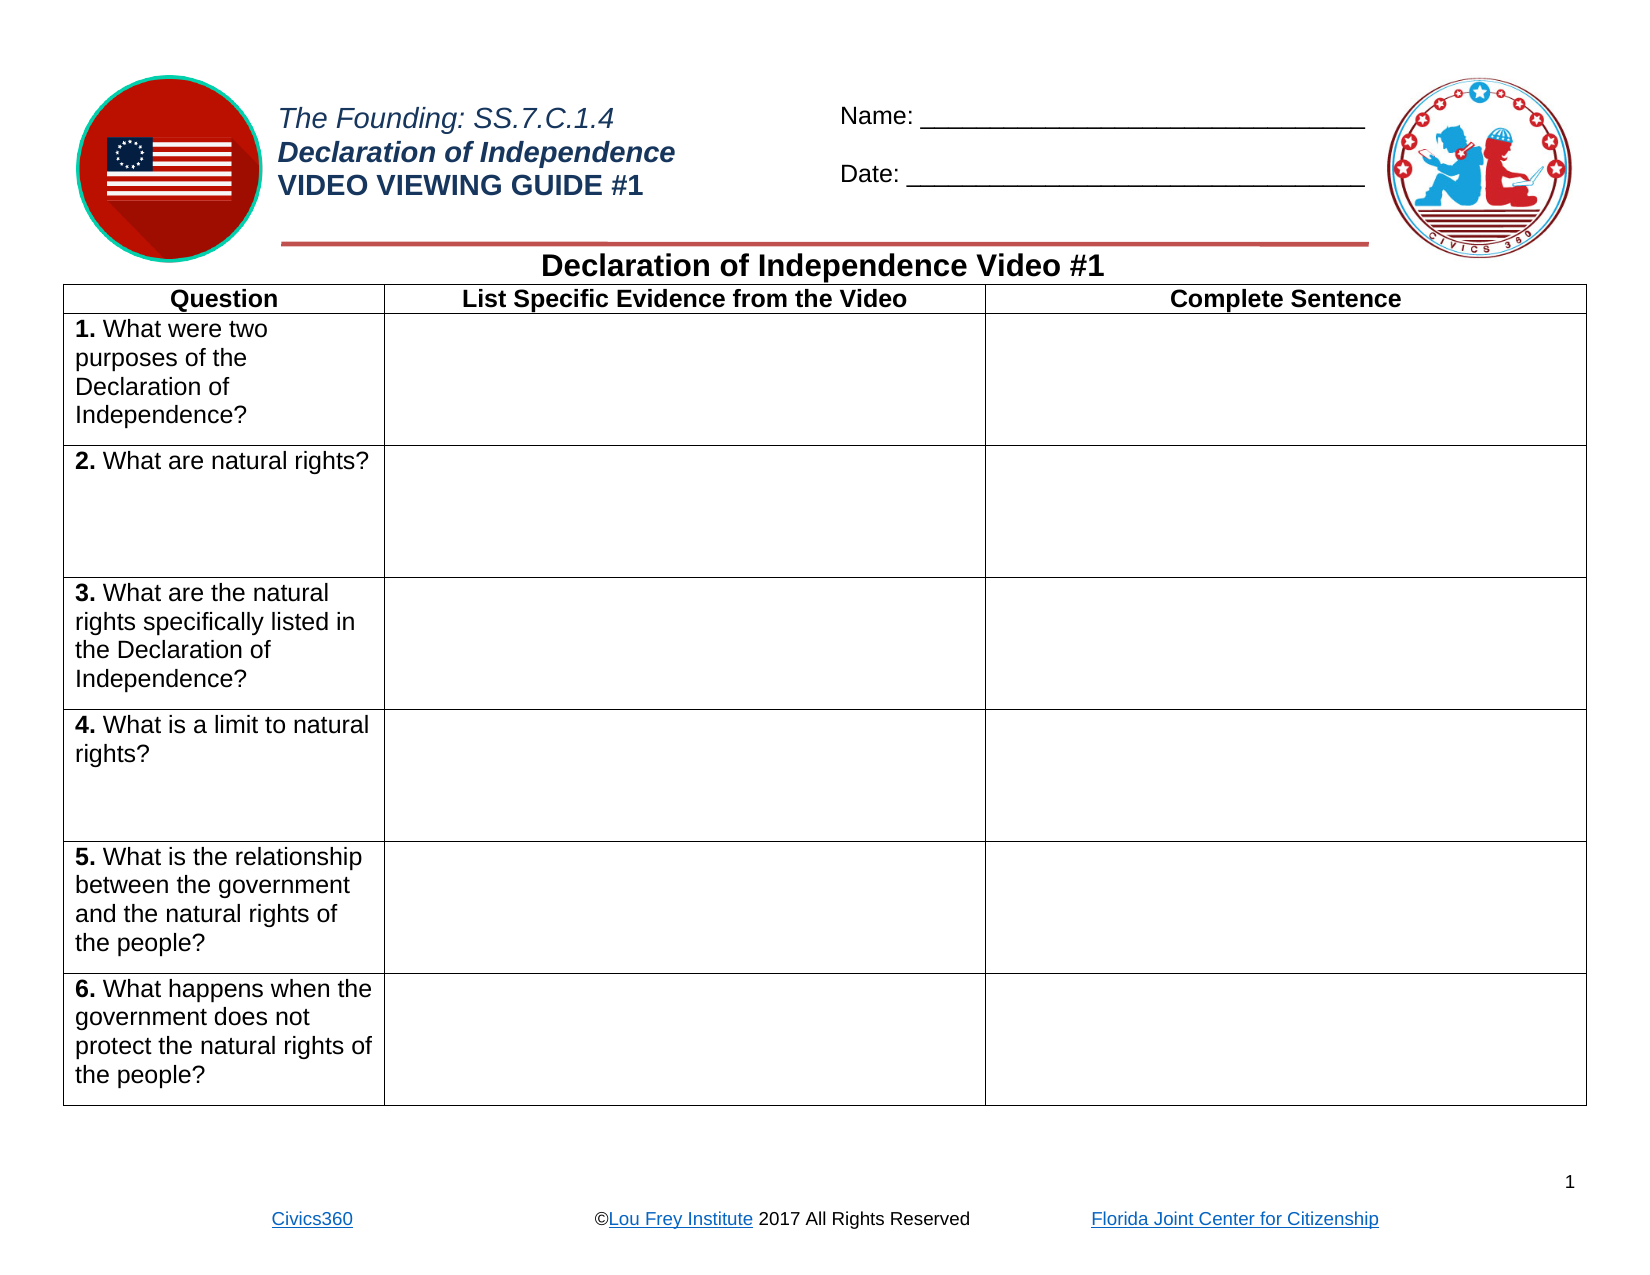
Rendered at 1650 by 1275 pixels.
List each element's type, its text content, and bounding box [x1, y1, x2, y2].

picture [1383, 75, 1575, 263]
table_cell 4. What is a limit to natural rights? [64, 710, 384, 841]
table_header List Specific Evidence from the Video [385, 285, 985, 313]
table_header Question [64, 285, 384, 313]
picture [75, 75, 263, 263]
table_cell [986, 446, 1586, 577]
table_cell [385, 446, 985, 577]
table_cell [986, 578, 1586, 709]
table_cell [385, 314, 985, 445]
table_cell [986, 710, 1586, 841]
table_header Complete Sentence [986, 285, 1586, 313]
table_cell 2. What are natural rights? [64, 446, 384, 577]
table_cell [986, 974, 1586, 1104]
text Declaration of Independence Video #1 [75, 247, 1575, 283]
table_cell [986, 842, 1586, 973]
table_cell [385, 578, 985, 709]
table_cell [986, 314, 1586, 445]
table_cell 5. What is the relationship between the government and the natural rights of the people? [64, 842, 384, 973]
table_cell 6. What happens when the government does not protect the natural rights of the people? [64, 974, 384, 1104]
table_cell [385, 710, 985, 841]
table_cell [385, 974, 985, 1104]
table_cell 3. What are the natural rights specifically listed in the Declaration of Independence? [64, 578, 384, 709]
table_cell 1. What were two purposes of the Declaration of Independence? [64, 314, 384, 445]
table_cell [385, 842, 985, 973]
